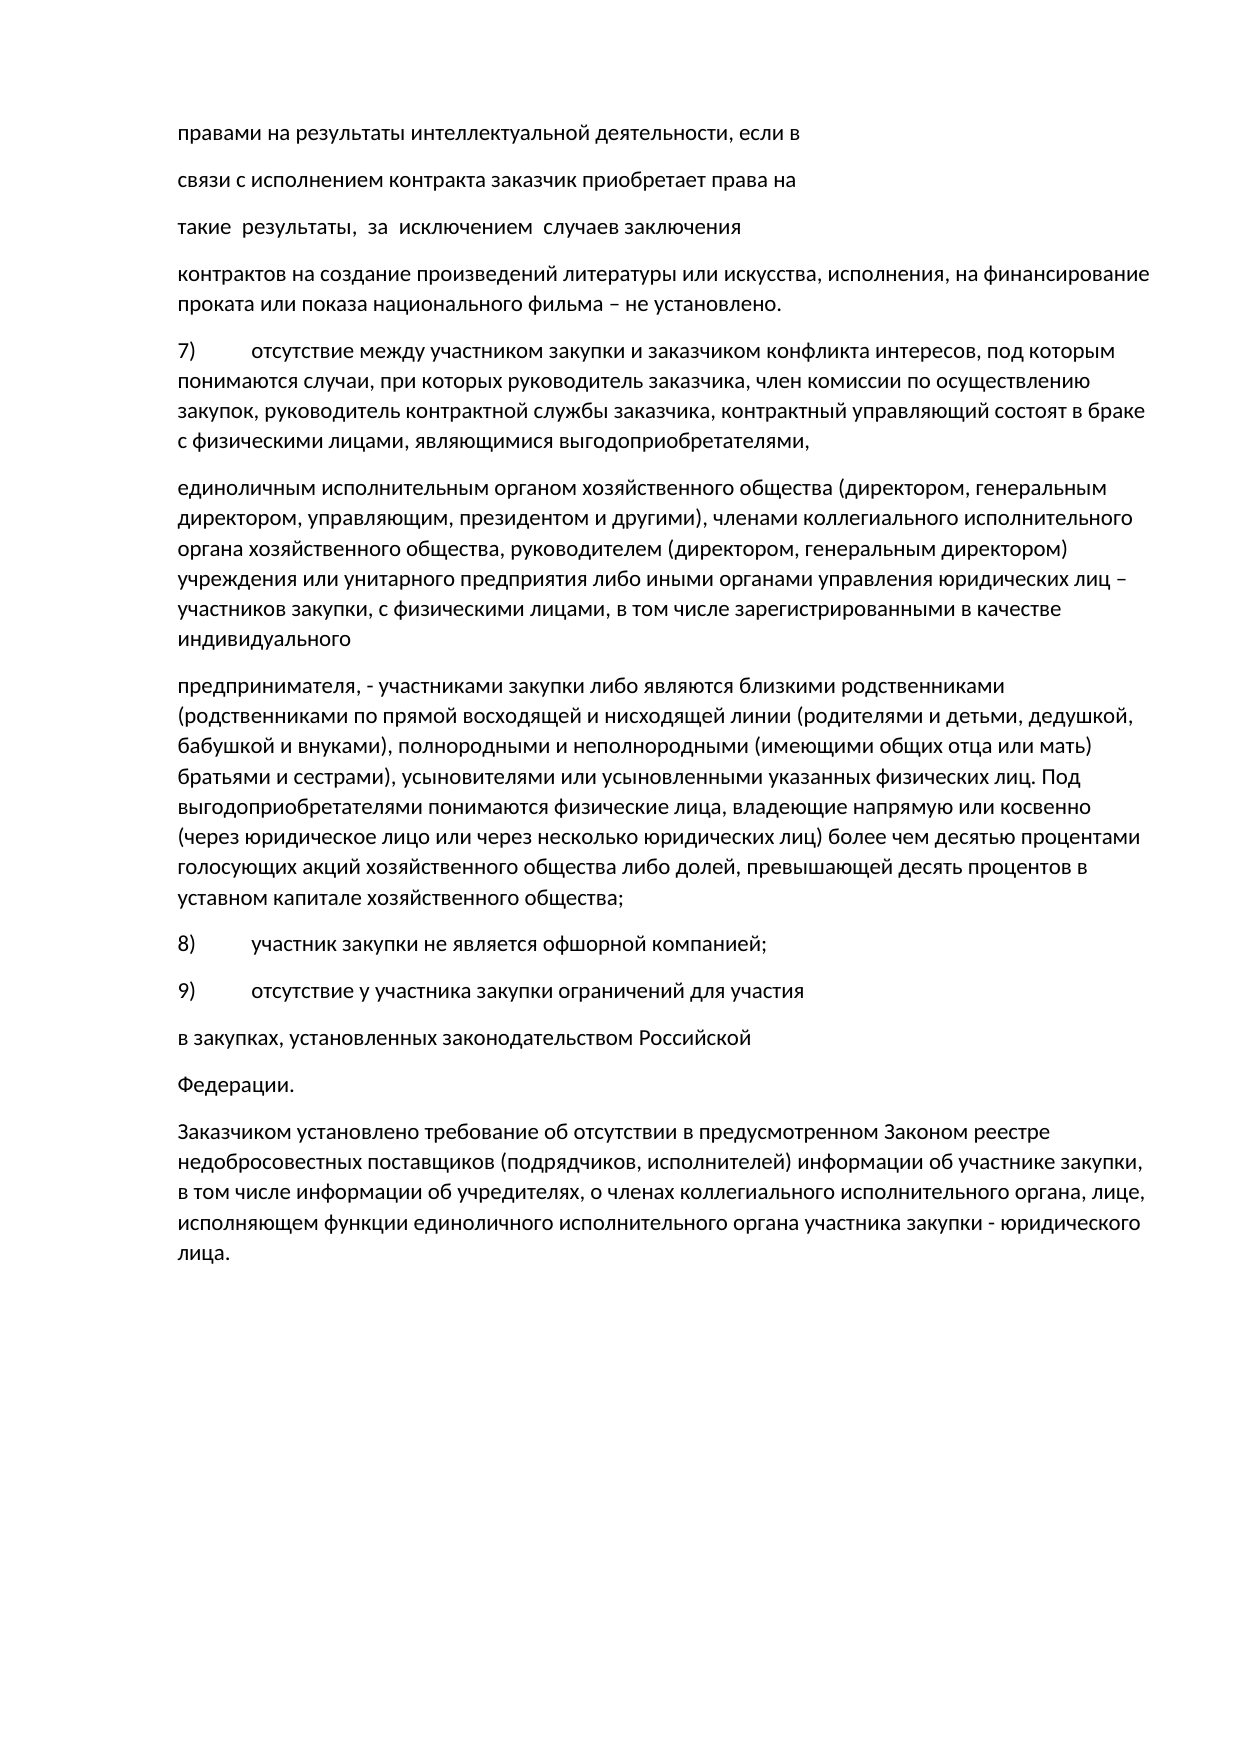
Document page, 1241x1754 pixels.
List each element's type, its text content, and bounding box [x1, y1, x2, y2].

text 9) отсутствие у участника закупки ограничений для участия [177, 976, 1152, 1004]
text такие результаты, за исключением случаев заключения [177, 212, 1152, 240]
text 8) участник закупки не является офшорной компанией; [177, 929, 1152, 958]
text связи с исполнением контракта заказчик приобретает права на [177, 165, 1152, 193]
text 7) отсутствие между участником закупки и заказчиком конфликта интересов, под которым понимаются случаи, при которых руководитель заказчика, член комиссии по осуществлению закупок, руководитель контрактной службы заказчика, контрактный управляющий состоят в браке с физическими лицами, являющимися выгодоприобретателями, [177, 336, 1152, 454]
text предпринимателя, - участниками закупки либо являются близкими родственниками (родственниками по прямой восходящей и нисходящей линии (родителями и детьми, дедушкой, бабушкой и внуками), полнородными и неполнородными (имеющими общих отца или мать) братьями и сестрами), усыновителями или усыновленными указанных физических лиц. Под выгодоприобретателями понимаются физические лица, владеющие напрямую или косвенно (через юридическое лицо или через несколько юридических лиц) более чем десятью процентами голосующих акций хозяйственного общества либо долей, превышающей десять процентов в уставном капитале хозяйственного общества; [177, 671, 1152, 911]
text Заказчиком установлено требование об отсутствии в предусмотренном Законом реестре недобросовестных поставщиков (подрядчиков, исполнителей) информации об участнике закупки, в том числе информации об учредителях, о членах коллегиального исполнительного органа, лице, исполняющем функции единоличного исполнительного органа участника закупки - юридического лица. [177, 1117, 1152, 1266]
text правами на результаты интеллектуальной деятельности, если в [177, 118, 1152, 146]
text единоличным исполнительным органом хозяйственного общества (директором, генеральным директором, управляющим, президентом и другими), членами коллегиального исполнительного органа хозяйственного общества, руководителем (директором, генеральным директором) учреждения или унитарного предприятия либо иными органами управления юридических лиц – участников закупки, с физическими лицами, в том числе зарегистрированными в качестве индивидуального [177, 473, 1152, 652]
text в закупках, установленных законодательством Российской [177, 1023, 1152, 1051]
text Федерации. [177, 1070, 1152, 1098]
text контрактов на создание произведений литературы или искусства, исполнения, на финансирование проката или показа национального фильма – не установлено. [177, 259, 1152, 317]
